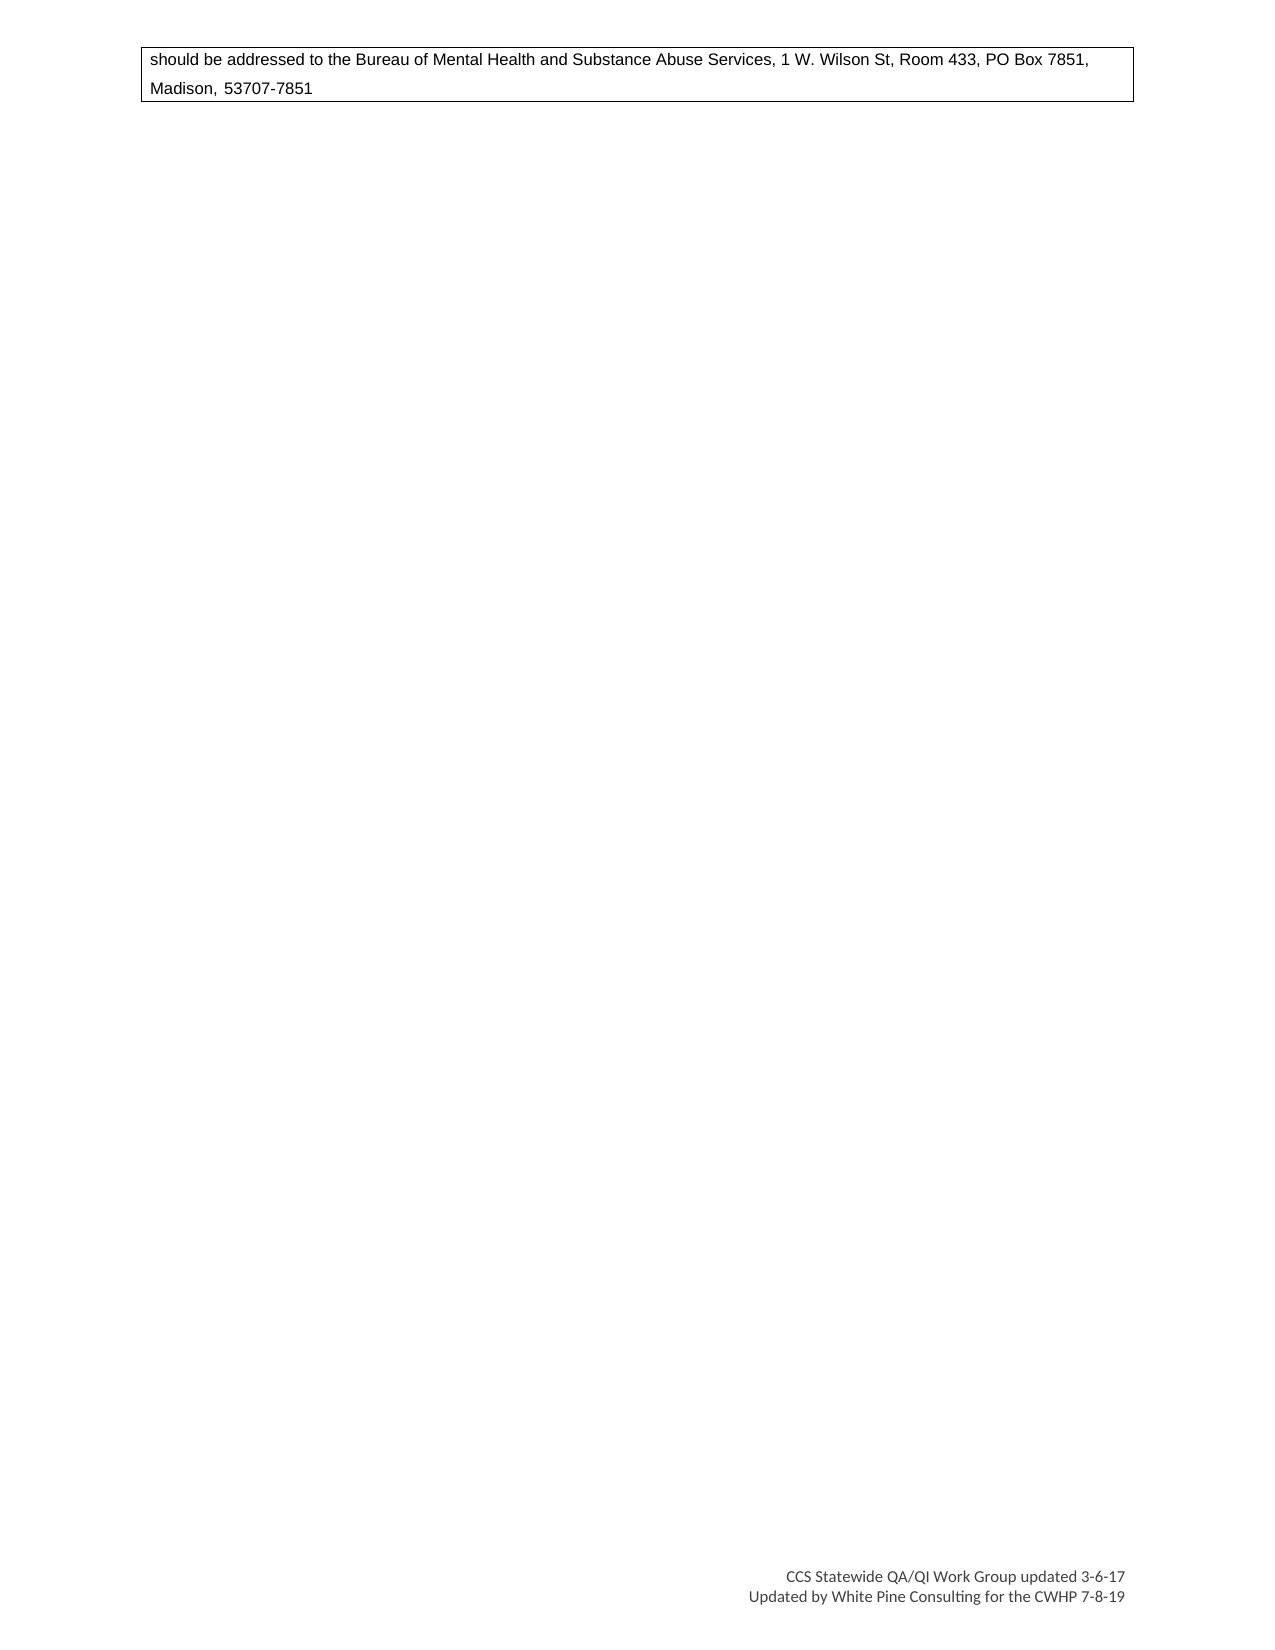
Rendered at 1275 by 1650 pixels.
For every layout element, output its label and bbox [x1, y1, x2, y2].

text [142, 48, 1133, 101]
